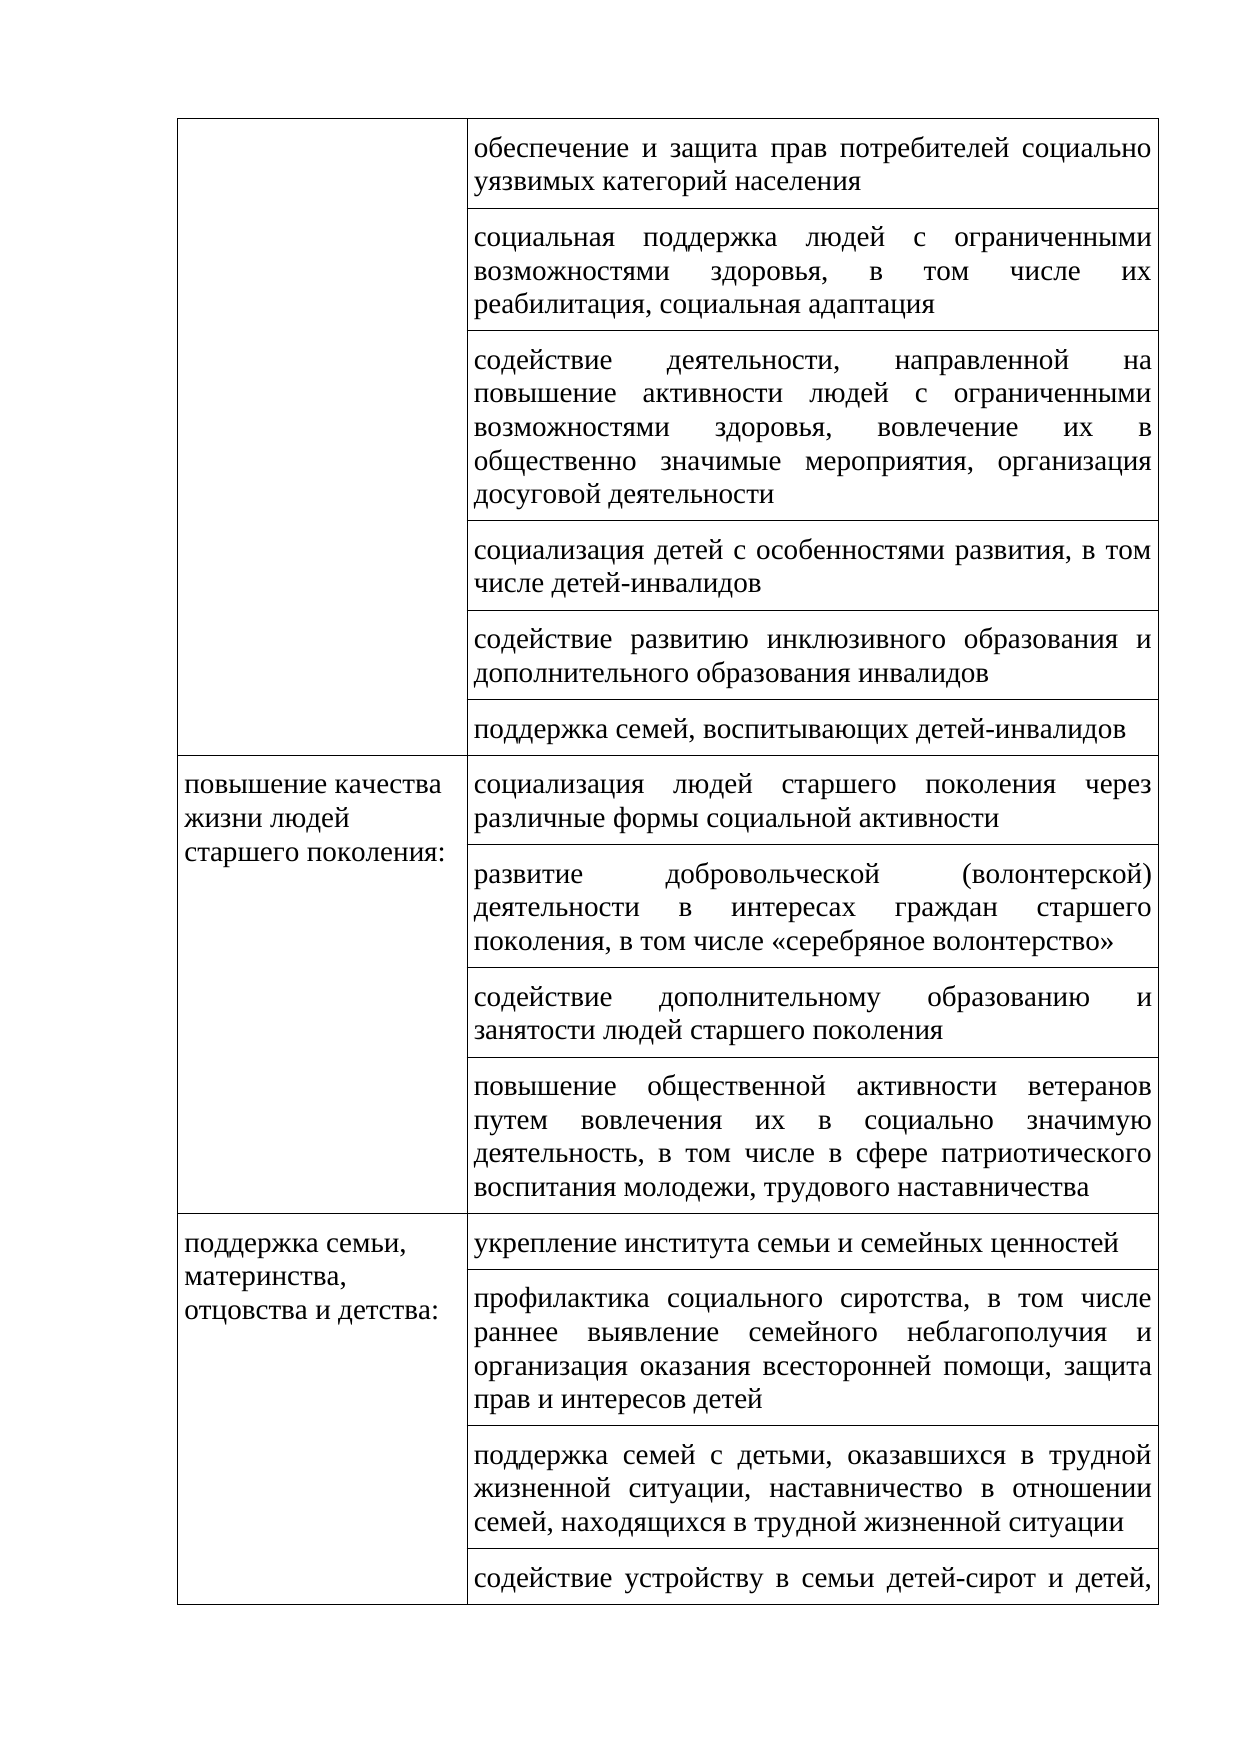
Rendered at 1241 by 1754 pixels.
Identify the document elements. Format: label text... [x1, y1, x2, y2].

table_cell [468, 1549, 1158, 1604]
table_cell содействие развитию инклюзивного образования и дополнительного образования инвалидов [468, 611, 1158, 699]
table_cell развитие добровольческой (волонтерской) деятельности в интересах граждан старшего поколения, в том числе «серебряное волонтерство» [468, 845, 1158, 967]
table_cell повышение общественной активности ветеранов путем вовлечения их в социально значимую деятельность, в том числе в сфере патриотического воспитания молодежи, трудового наставничества [468, 1058, 1158, 1213]
table_cell социализация людей старшего поколения через различные формы социальной активности [468, 756, 1158, 844]
table_cell поддержка семьи, материнства, отцовства и детства: [178, 1214, 467, 1604]
table_cell поддержка семей, воспитывающих детей-инвалидов [468, 700, 1158, 755]
table_cell повышение качества жизни людей старшего поколения: [178, 756, 467, 1213]
table_cell профилактика социального сиротства, в том числе раннее выявление семейного неблагополучия и организация оказания всесторонней помощи, защита прав и интересов детей [468, 1270, 1158, 1425]
table_cell содействие деятельности, направленной на повышение активности людей с ограниченными возможностями здоровья, вовлечение их в общественно значимые мероприятия, организация досуговой деятельности [468, 331, 1158, 520]
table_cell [178, 119, 467, 755]
table_cell социализация детей с особенностями развития, в том числе детей-инвалидов [468, 521, 1158, 610]
table_cell поддержка семей с детьми, оказавшихся в трудной жизненной ситуации, наставничество в отношении семей, находящихся в трудной жизненной ситуации [468, 1426, 1158, 1548]
table_cell социальная поддержка людей с ограниченными возможностями здоровья, в том числе их реабилитация, социальная адаптация [468, 209, 1158, 330]
table_cell содействие дополнительному образованию и занятости людей старшего поколения [468, 968, 1158, 1057]
table_cell укрепление института семьи и семейных ценностей [468, 1214, 1158, 1269]
table_cell обеспечение и защита прав потребителей социально уязвимых категорий населения [468, 119, 1158, 207]
